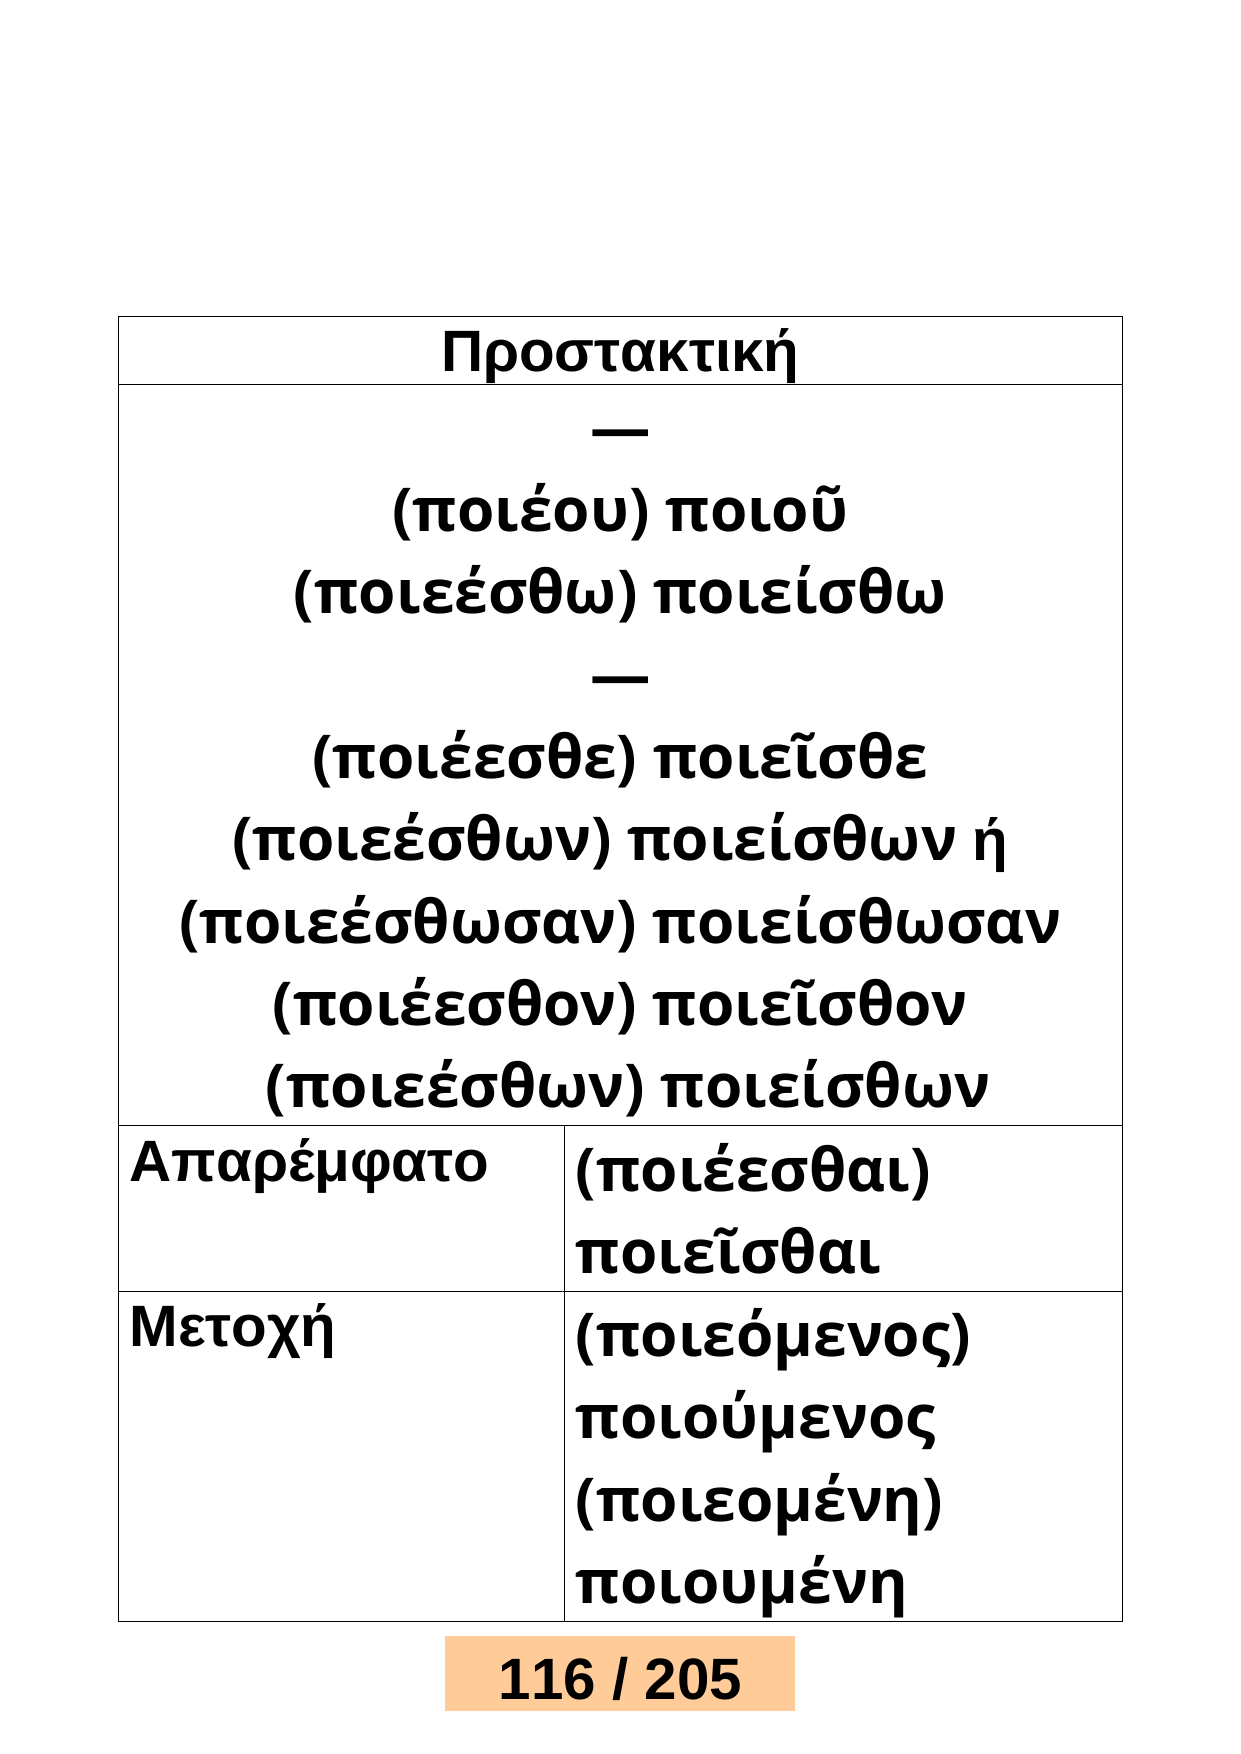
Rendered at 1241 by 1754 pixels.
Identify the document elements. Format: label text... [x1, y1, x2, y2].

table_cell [565, 1292, 1122, 1621]
table_cell Απαρέμφατο [119, 1126, 564, 1291]
table_header Προστακτική [119, 317, 1122, 384]
table_cell (ποιέεσθαι) ποιεῖσθαι [565, 1126, 1122, 1291]
table_cell Μετοχή [119, 1292, 564, 1621]
table_cell — (ποιέου) ποιοῦ (ποιεέσθω) ποιείσθω — (ποιέεσθε) ποιεῖσθε (ποιεέσθων) ποιείσθων ή (ποιεέσθωσαν) ποιείσθωσαν (ποιέεσθον) ποιεῖσθον (ποιεέσθων) ποιείσθων [119, 385, 1122, 1125]
